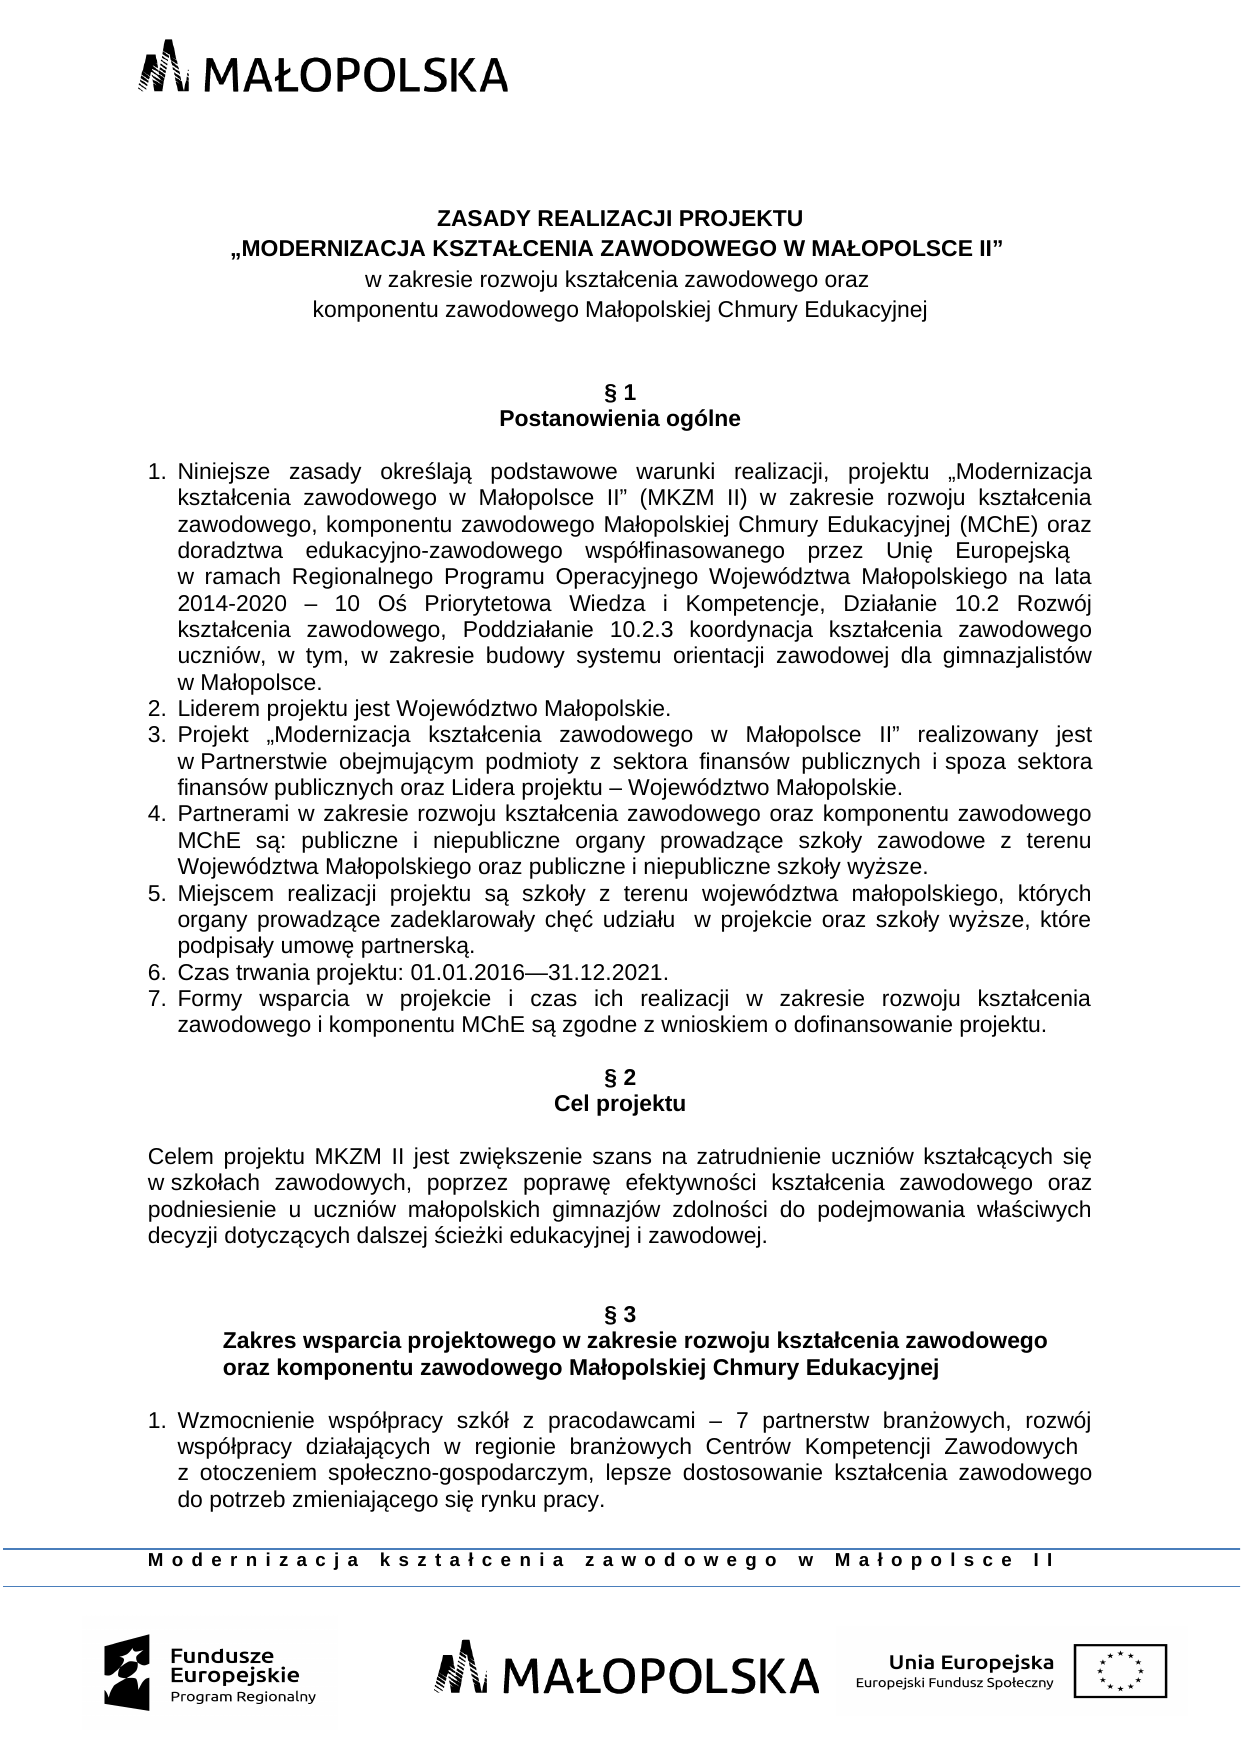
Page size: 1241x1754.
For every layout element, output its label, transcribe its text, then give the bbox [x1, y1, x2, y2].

list Projekt „Modernizacja kształcenia zawodowego w Małopolsce II” realizowany jest w Partnerstwie obejmującym podmioty z sektora finansów publicznych i spoza sektora finansów publicznych oraz Lidera projektu – Województwo Małopolskie. [148, 721, 1092, 800]
list Zakres wsparcia projektowego w zakresie rozwoju kształcenia zawodowego oraz komponentu zawodowego Małopolskiej Chmury Edukacyjnej [223, 1327, 1092, 1380]
picture [836, 1626, 1188, 1716]
text § 3 [148, 1301, 1092, 1327]
text § 1 [148, 379, 1092, 405]
list Liderem projektu jest Województwo Małopolskie. [148, 695, 1092, 721]
list Partnerami w zakresie rozwoju kształcenia zawodowego oraz komponentu zawodowego MChE są: publiczne i niepubliczne organy prowadzące szkoły zawodowe z terenu Województwa Małopolskiego oraz publiczne i niepubliczne szkoły wyższe. [148, 800, 1092, 879]
list Niniejsze zasady określają podstawowe warunki realizacji, projektu „Modernizacja kształcenia zawodowego w Małopolsce II” (MKZM II) w zakresie rozwoju kształcenia zawodowego, komponentu zawodowego Małopolskiej Chmury Edukacyjnej (MChE) oraz doradztwa edukacyjno-zawodowego współfinasowanego przez Unię Europejską w ramach Regionalnego Programu Operacyjnego Województwa Małopolskiego na lata 2014-2020 – 10 Oś Priorytetowa Wiedza i Kompetencje, Działanie 10.2 Rozwój kształcenia zawodowego, Poddziałanie 10.2.3 koordynacja kształcenia zawodowego uczniów, w tym, w zakresie budowy systemu orientacji zawodowej dla gimnazjalistów w Małopolsce. [148, 458, 1092, 695]
text Postanowienia ogólne [148, 405, 1092, 431]
list Miejscem realizacji projektu są szkoły z terenu województwa małopolskiego, których organy prowadzące zadeklarowały chęć udziału w projekcie oraz szkoły wyższe, które podpisały umowę partnerską. [148, 879, 1092, 958]
picture [431, 1638, 819, 1695]
list Wzmocnienie współpracy szkół z pracodawcami – 7 partnerstw branżowych, rozwój współpracy działających w regionie branżowych Centrów Kompetencji Zawodowych z otoczeniem społeczno-gospodarczym, lepsze dostosowanie kształcenia zawodowego do potrzeb zmieniającego się rynku pracy. [148, 1407, 1092, 1512]
text § 2 [148, 1064, 1092, 1090]
picture [82, 1615, 338, 1730]
picture [136, 39, 508, 93]
text Celem projektu MKZM II jest zwiększenie szans na zatrudnienie uczniów kształcących się w szkołach zawodowych, poprzez poprawę efektywności kształcenia zawodowego oraz podniesienie u uczniów małopolskich gimnazjów zdolności do podejmowania właściwych decyzji dotyczących dalszej ścieżki edukacyjnej i zawodowej. [148, 1143, 1092, 1248]
list Formy wsparcia w projekcie i czas ich realizacji w zakresie rozwoju kształcenia zawodowego i komponentu MChE są zgodne z wnioskiem o dofinansowanie projektu. [148, 985, 1092, 1038]
list Czas trwania projektu: 01.01.2016—31.12.2021. [148, 958, 1092, 985]
text Cel projektu [148, 1090, 1092, 1117]
text „MODERNIZACJA KSZTAŁCENIA ZAWODOWEGO W MAŁOPOLSCE II” w zakresie rozwoju kształcenia zawodowego oraz komponentu zawodowego Małopolskiej Chmury Edukacyjnej [148, 235, 1092, 322]
text ZASADY REALIZACJI PROJEKTU [148, 205, 1092, 232]
